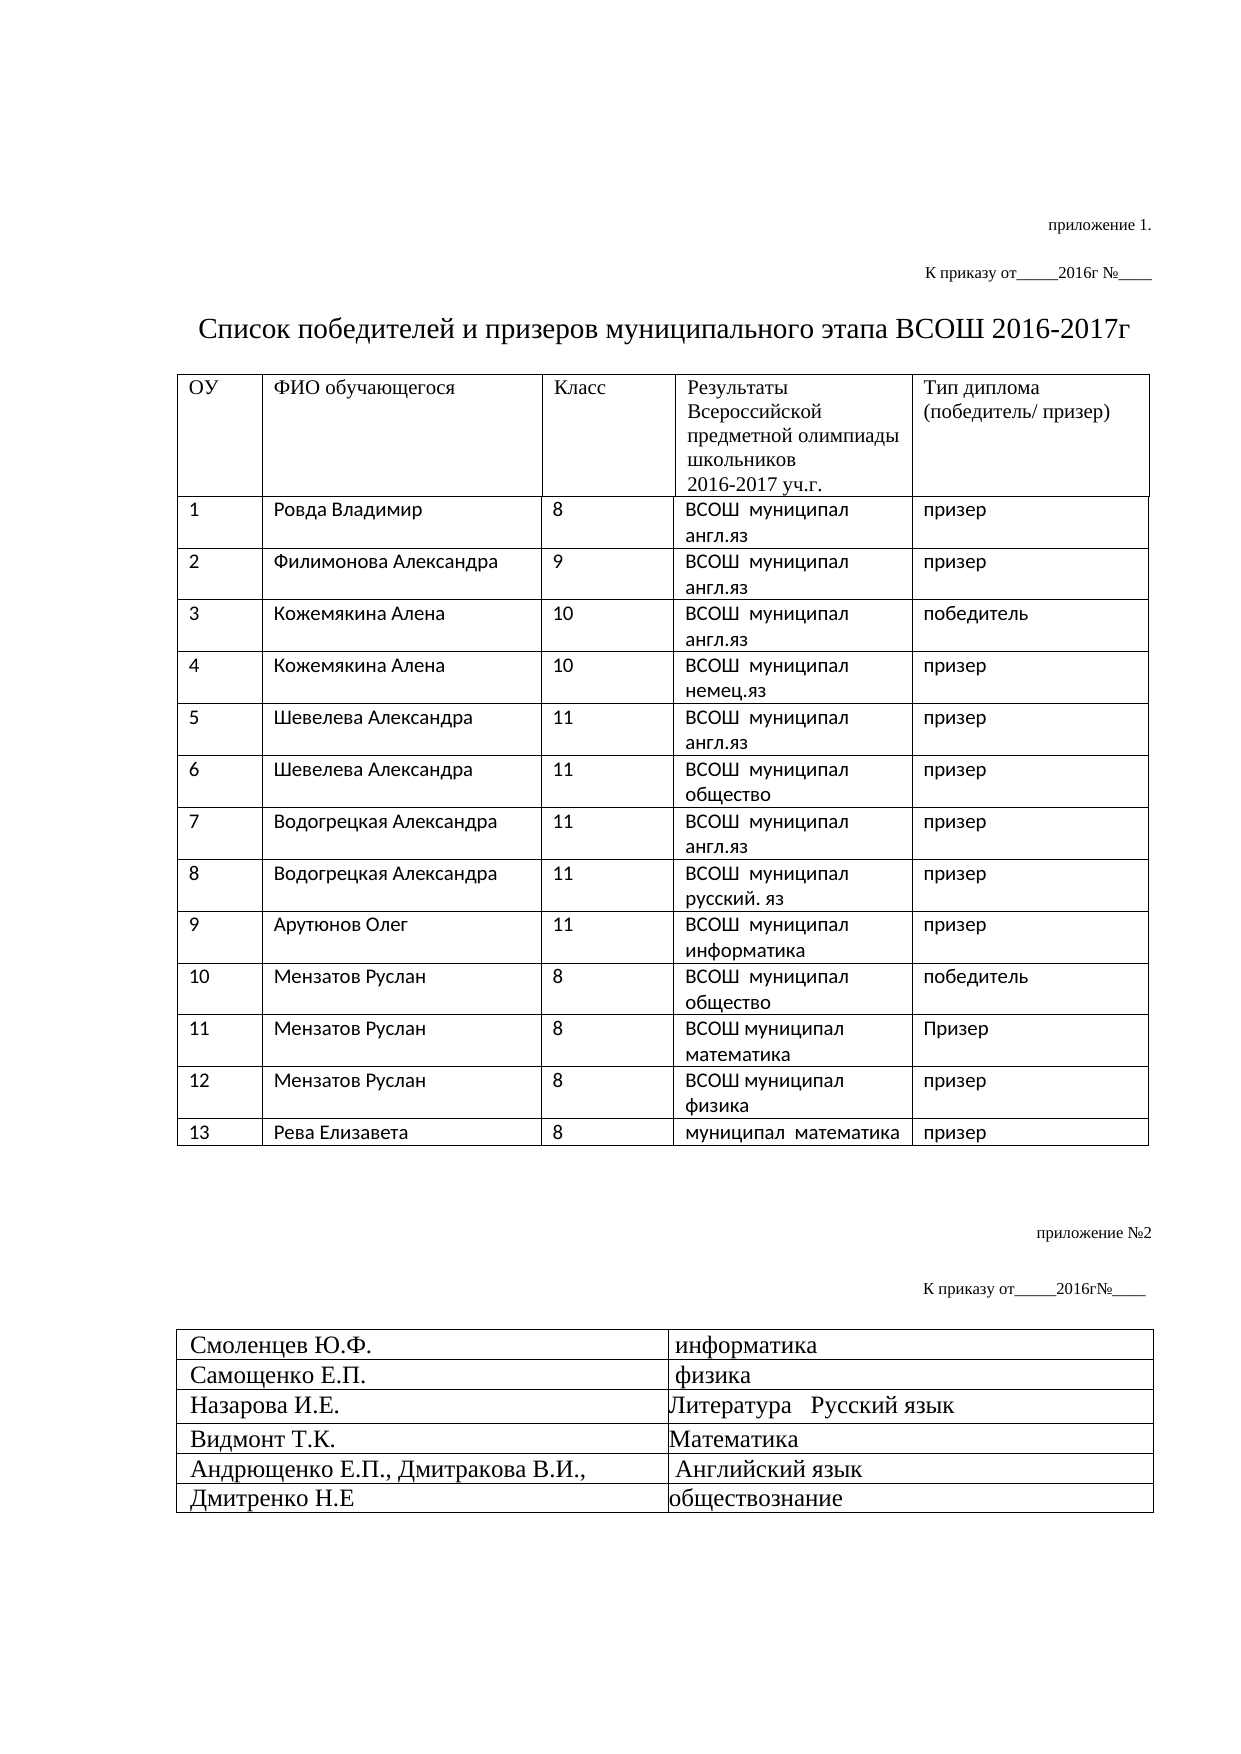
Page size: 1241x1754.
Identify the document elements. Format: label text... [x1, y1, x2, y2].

table_cell 11 [542, 704, 673, 755]
table_cell ВСОШ муниципал математика [674, 1015, 912, 1066]
table_cell ВСОШ муниципал англ.яз [674, 549, 912, 599]
table_cell Литература Русский язык [669, 1390, 1153, 1423]
table_header Смоленцев Ю.Ф. [177, 1330, 668, 1359]
table_cell 11 [542, 860, 673, 911]
table_cell победитель [913, 964, 1148, 1014]
table_cell Мензатов Руслан [263, 964, 541, 1014]
table_cell призер [913, 652, 1148, 703]
table_cell Видмонт Т.К. [177, 1424, 668, 1453]
table_cell Рева Елизавета [263, 1119, 541, 1144]
table_cell призер [913, 756, 1148, 807]
table_cell 10 [542, 600, 673, 651]
table_cell 12 [178, 1067, 262, 1118]
table_cell призер [913, 549, 1148, 599]
table_header ОУ [178, 375, 262, 496]
table_cell Филимонова Александра [263, 549, 541, 599]
table_cell Английский язык [669, 1454, 1153, 1482]
table_cell призер [913, 808, 1148, 859]
table_cell 10 [542, 652, 673, 703]
table_header Тип диплома (победитель/ призер) [913, 375, 1149, 496]
table_cell 8 [542, 497, 673, 547]
table_cell обществознание [669, 1484, 1153, 1512]
table_cell призер [913, 497, 1148, 547]
table_cell муниципал математика [674, 1119, 912, 1144]
table_cell Дмитренко Н.Е [177, 1484, 668, 1512]
table_cell 9 [178, 912, 262, 962]
table_cell призер [913, 1119, 1148, 1144]
table_cell Мензатов Руслан [263, 1015, 541, 1066]
table_cell ВСОШ муниципал немец.яз [674, 652, 912, 703]
table_cell Шевелева Александра [263, 704, 541, 755]
table_header Класс [543, 375, 675, 496]
table_cell 11 [542, 808, 673, 859]
table_cell Назарова И.Е. [177, 1390, 668, 1423]
table_cell Призер [913, 1015, 1148, 1066]
table_cell 2 [178, 549, 262, 599]
table_cell Кожемякина Алена [263, 652, 541, 703]
table_cell 9 [542, 549, 673, 599]
table_cell Андрющенко Е.П., Дмитракова В.И., [177, 1454, 668, 1482]
table_cell победитель [913, 600, 1148, 651]
table_cell 13 [178, 1119, 262, 1144]
text К приказу от_____2016г №____ [177, 263, 1152, 282]
table_cell 8 [542, 1015, 673, 1066]
table_cell призер [913, 704, 1148, 755]
table_cell Ровда Владимир [263, 497, 541, 547]
table_cell 8 [178, 860, 262, 911]
table_cell 5 [178, 704, 262, 755]
table_cell призер [913, 912, 1148, 962]
table_header Результаты Всероссийской предметной олимпиады школьников 2016-2017 уч.г. [676, 375, 912, 496]
table_cell 7 [178, 808, 262, 859]
table_cell ВСОШ муниципал англ.яз [674, 808, 912, 859]
table_cell 8 [542, 964, 673, 1014]
table_header ФИО обучающегося [263, 375, 542, 496]
table_cell ВСОШ муниципал англ.яз [674, 704, 912, 755]
table_cell Арутюнов Олег [263, 912, 541, 962]
table_cell призер [913, 860, 1148, 911]
table_cell Самощенко Е.П. [177, 1360, 668, 1389]
text приложение №2 [177, 1223, 1152, 1242]
table_cell призер [913, 1067, 1148, 1118]
table_cell 3 [178, 600, 262, 651]
table_cell Шевелева Александра [263, 756, 541, 807]
table_cell 6 [178, 756, 262, 807]
table_cell ВСОШ муниципал русский. яз [674, 860, 912, 911]
table_cell 11 [178, 1015, 262, 1066]
table_cell Математика [669, 1424, 1153, 1453]
table_cell Мензатов Руслан [263, 1067, 541, 1118]
table_cell физика [669, 1360, 1153, 1389]
table_header информатика [669, 1330, 1153, 1359]
table_cell 4 [178, 652, 262, 703]
table_cell ВСОШ муниципал общество [674, 964, 912, 1014]
table_cell Кожемякина Алена [263, 600, 541, 651]
table_cell ВСОШ муниципал англ.яз [674, 600, 912, 651]
table_cell ВСОШ муниципал физика [674, 1067, 912, 1118]
table_cell 8 [542, 1067, 673, 1118]
text К приказу от_____2016г№____ [177, 1271, 1152, 1300]
table_cell ВСОШ муниципал общество [674, 756, 912, 807]
table_cell Водогрецкая Александра [263, 860, 541, 911]
table_cell 10 [178, 964, 262, 1014]
table_cell Водогрецкая Александра [263, 808, 541, 859]
table_cell ВСОШ муниципал информатика [674, 912, 912, 962]
table_cell 8 [542, 1119, 673, 1144]
table_cell 11 [542, 756, 673, 807]
text приложение 1. [177, 215, 1152, 234]
table_cell ВСОШ муниципал англ.яз [674, 497, 912, 547]
table_cell 1 [178, 497, 262, 547]
text Список победителей и призеров муниципального этапа ВСОШ 2016-2017г [177, 311, 1152, 345]
table_cell 11 [542, 912, 673, 962]
